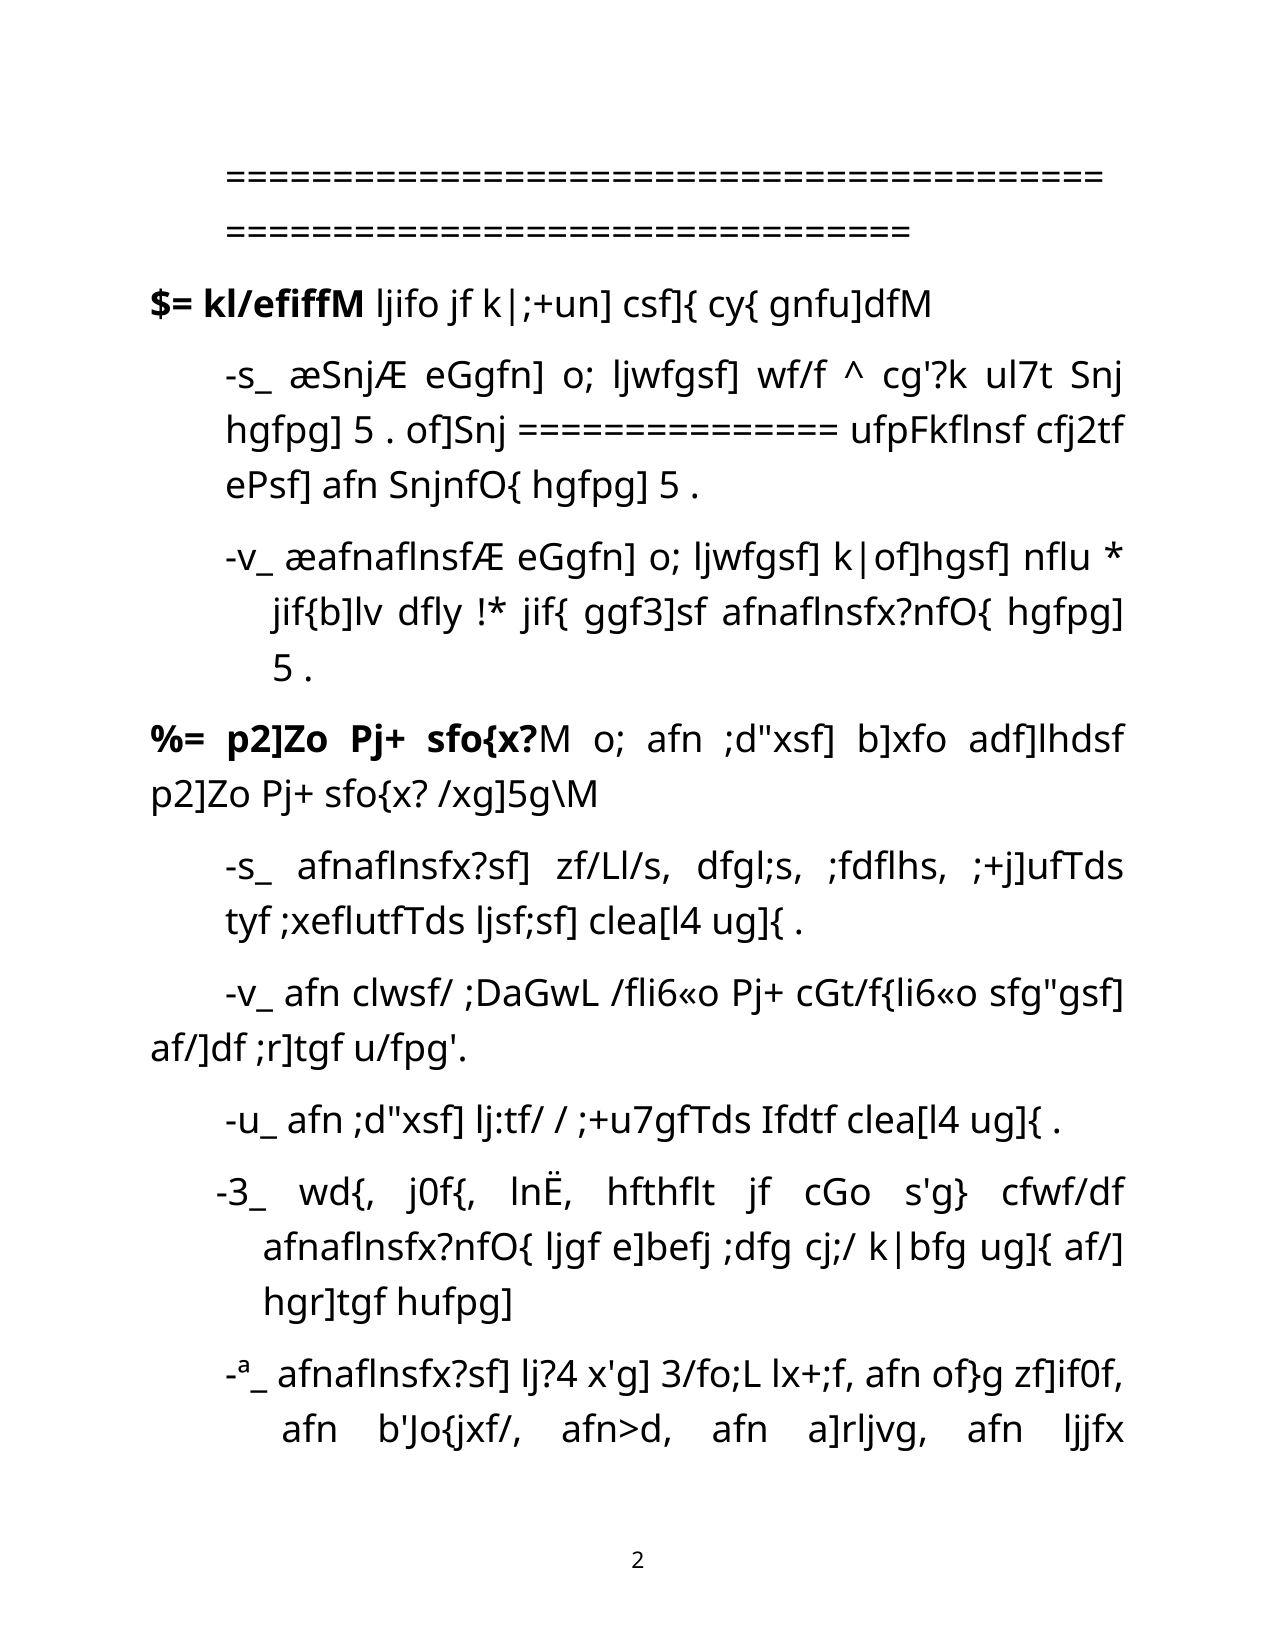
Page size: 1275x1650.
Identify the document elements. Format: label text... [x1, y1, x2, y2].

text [150, 150, 1125, 256]
text $= kl/efiffM ljifo jf k|;+un] csf]{ cy{ gnfu]dfM [150, 277, 1125, 328]
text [225, 1347, 1125, 1453]
text -v_ æafnaflnsfÆ eGgfn] o; ljwfgsf] k|of]hgsf] nflu * jif{b]lv dfly !* jif{ ggf3]sf afnaflnsfx?nfO{ hgfpg] 5 . [225, 531, 1125, 692]
text -3_ wd{, j0f{, lnË, hfthflt jf cGo s'g} cfwf/df afnaflnsfx?nfO{ ljgf e]befj ;dfg cj;/ k|bfg ug]{ af/] hgr]tgf hufpg] [216, 1165, 1125, 1326]
text -s_ æSnjÆ eGgfn] o; ljwfgsf] wf/f ^ cg'?k ul7t Snj hgfpg] 5 . of]Snj =============== ufpFkflnsf cfj2tf ePsf] afn SnjnfO{ hgfpg] 5 . [225, 349, 1125, 510]
text -u_ afn ;d"xsf] lj:tf/ / ;+u7gfTds Ifdtf clea[l4 ug]{ . [150, 1093, 1125, 1144]
text -s_ afnaflnsfx?sf] zf/Ll/s, dfgl;s, ;fdflhs, ;+j]ufTds tyf ;xeflutfTds ljsf;sf] clea[l4 ug]{ . [225, 839, 1125, 946]
text %= p2]Zo Pj+ sfo{x?M o; afn ;d"xsf] b]xfo adf]lhdsf p2]Zo Pj+ sfo{x? /xg]5g\M [150, 713, 1125, 819]
text -v_ afn clwsf/ ;DaGwL /fli6«o Pj+ cGt/f{li6«o sfg"gsf] af/]df ;r]tgf u/fpg'. [150, 966, 1125, 1072]
